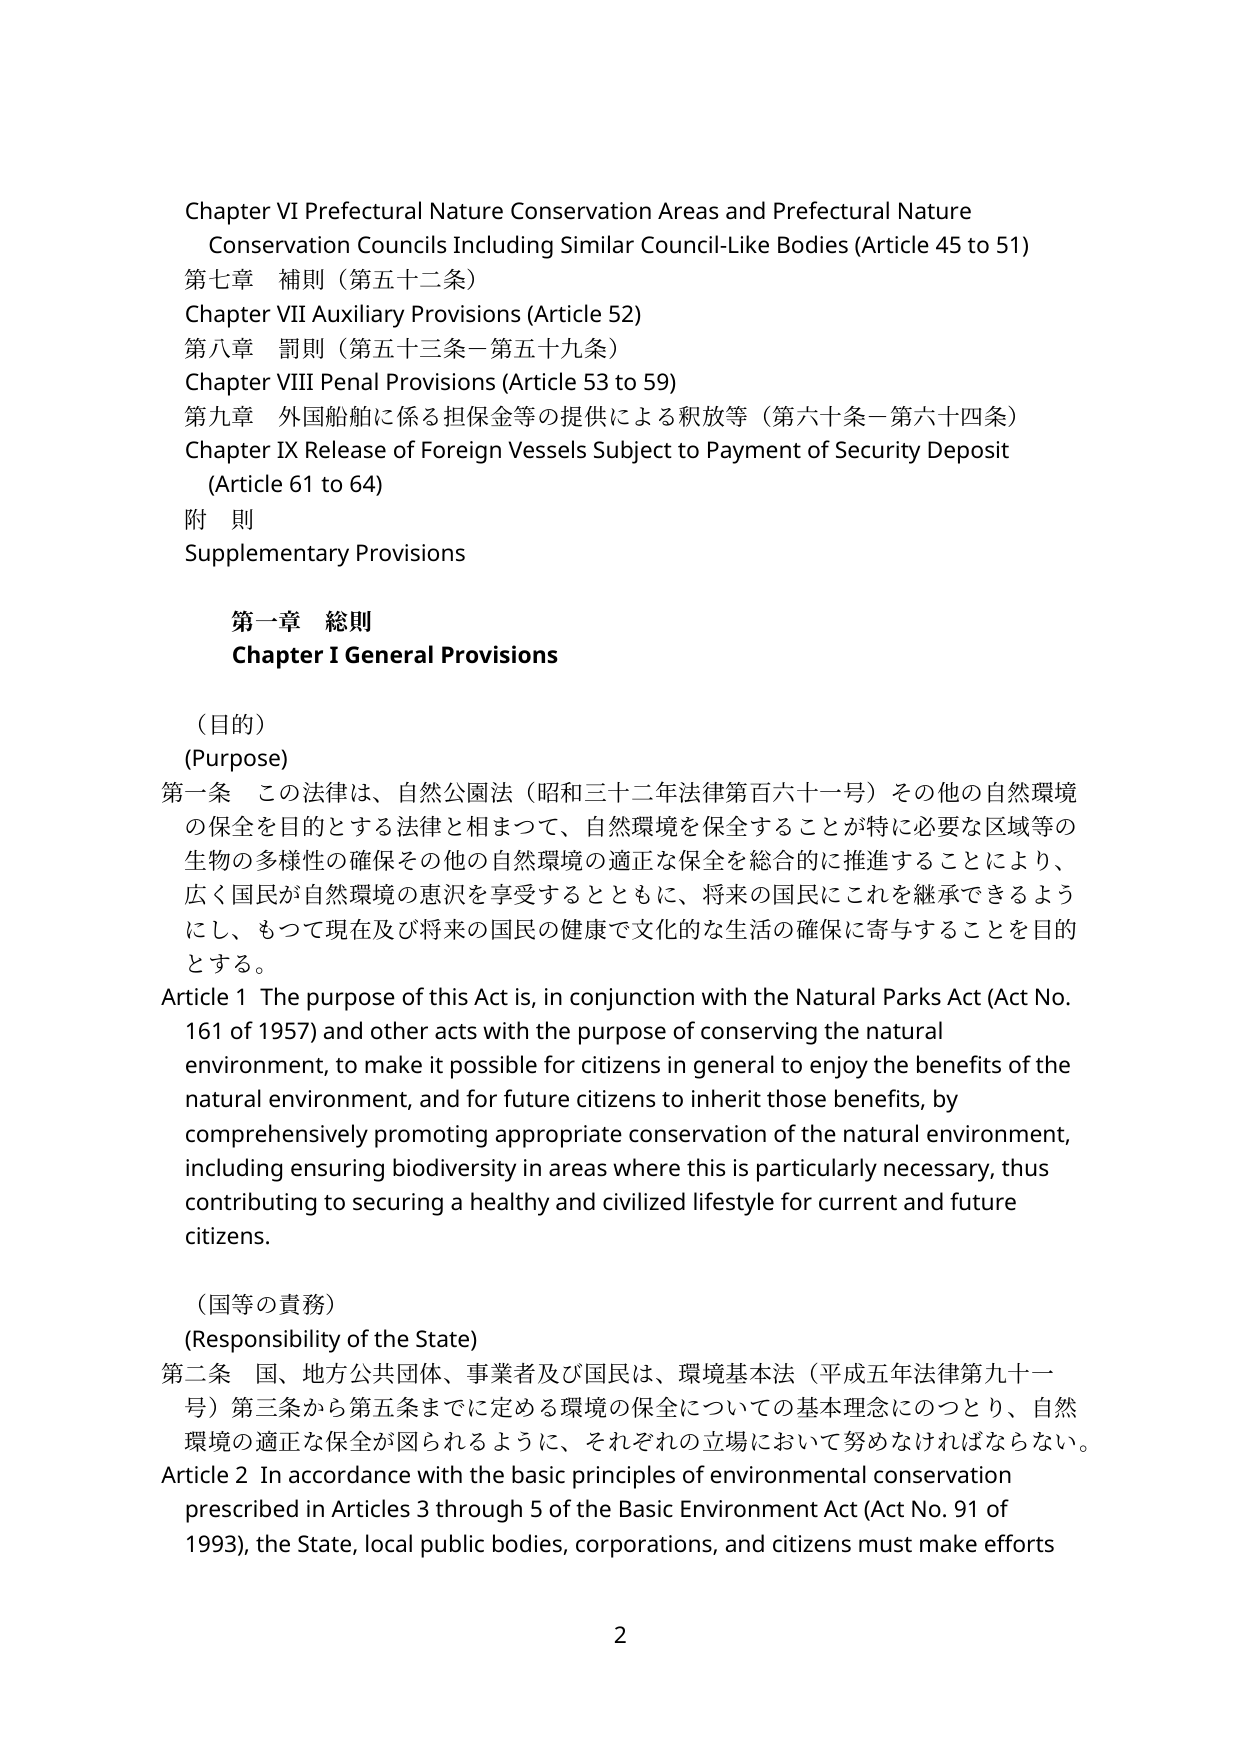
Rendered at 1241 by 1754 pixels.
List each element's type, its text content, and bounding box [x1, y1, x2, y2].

text 第一章 総則 [230, 604, 1079, 638]
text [161, 1458, 1079, 1560]
text Article 1 The purpose of this Act is, in conjunction with the Natural Parks Act (Act No. 161 of 1957) and other acts with the purpose of conserving the natural environment, to make it possible for citizens in general to enjoy the benefits of the natural environment, and for future citizens to inherit those benefits, by comprehensively promoting appropriate conservation of the natural environment, including ensuring biodiversity in areas where this is particularly necessary, thus contributing to securing a healthy and civilized lifestyle for current and future citizens. [161, 979, 1079, 1253]
text 第九章 外国船舶に係る担保金等の提供による釈放等（第六十条－第六十四条） [184, 399, 1079, 433]
text Chapter VII Auxiliary Provisions (Article 52) [184, 296, 1079, 330]
text Chapter VIII Penal Provisions (Article 53 to 59) [184, 364, 1079, 399]
text Supplementary Provisions [184, 535, 1079, 569]
text 第七章 補則（第五十二条） [184, 262, 1079, 296]
text 第八章 罰則（第五十三条－第五十九条） [184, 330, 1079, 364]
text Chapter IX Release of Foreign Vessels Subject to Payment of Security Deposit (Article 61 to 64) [184, 433, 1079, 501]
text 附 則 [184, 501, 1079, 535]
text 第一条 この法律は、自然公園法（昭和三十二年法律第百六十一号）その他の自然環境の保全を目的とする法律と相まつて、自然環境を保全することが特に必要な区域等の生物の多様性の確保その他の自然環境の適正な保全を総合的に推進することにより、広く国民が自然環境の恵沢を享受するとともに、将来の国民にこれを継承できるようにし、もつて現在及び将来の国民の健康で文化的な生活の確保に寄与することを目的とする。 [161, 774, 1079, 979]
text (Responsibility of the State) [184, 1321, 1079, 1355]
text Chapter VI Prefectural Nature Conservation Areas and Prefectural Nature Conservation Councils Including Similar Council-Like Bodies (Article 45 to 51) [184, 194, 1079, 262]
text （目的） [184, 706, 1079, 740]
text (Purpose) [184, 740, 1079, 774]
text Chapter I General Provisions [230, 638, 1079, 672]
text （国等の責務） [184, 1287, 1079, 1321]
text 第二条 国、地方公共団体、事業者及び国民は、環境基本法（平成五年法律第九十一号）第三条から第五条までに定める環境の保全についての基本理念にのつとり、自然環境の適正な保全が図られるように、それぞれの立場において努めなければならない。 [161, 1355, 1079, 1458]
